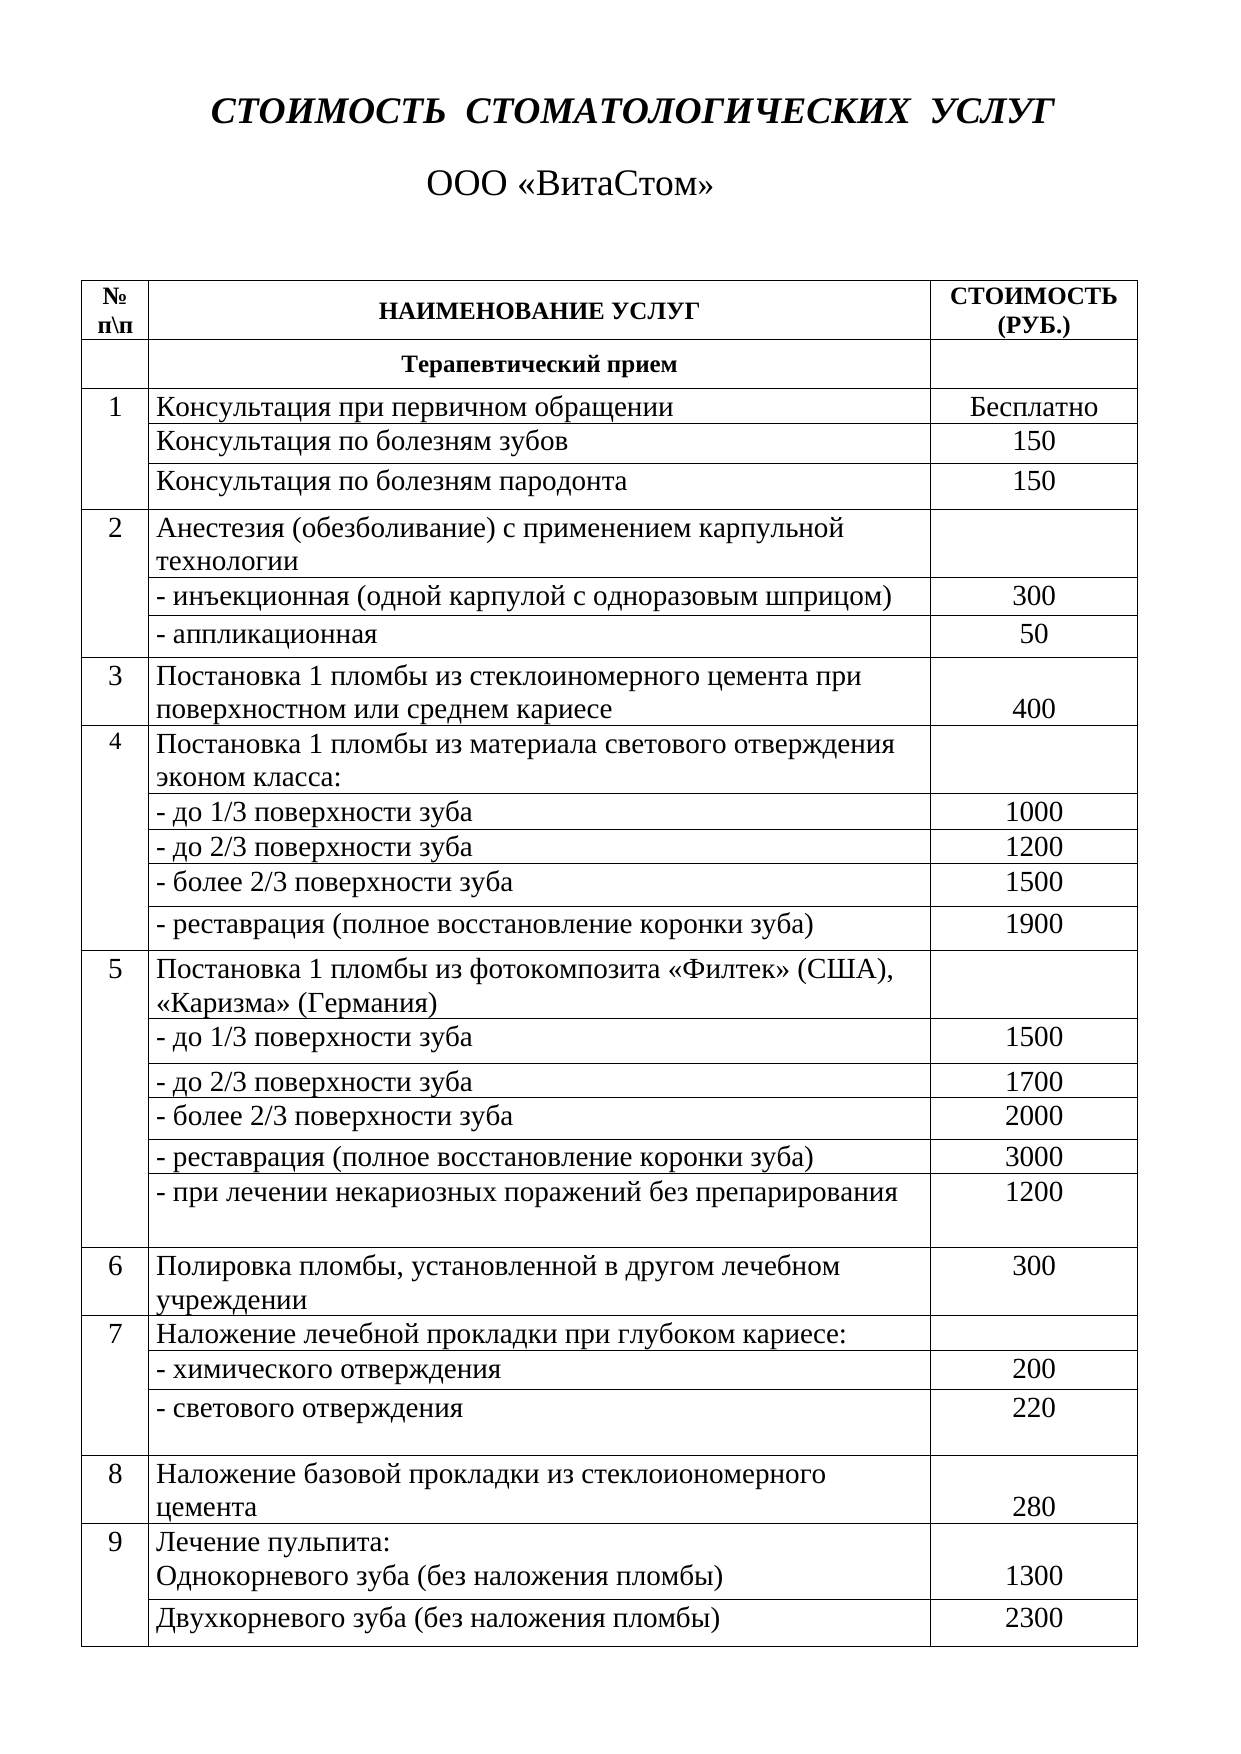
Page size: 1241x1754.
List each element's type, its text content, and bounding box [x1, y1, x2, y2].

table_cell [931, 340, 1137, 388]
table_cell 300 [931, 1248, 1137, 1315]
table_cell 220 [931, 1390, 1137, 1455]
table_cell - аппликационная [149, 616, 930, 657]
table_cell - до 2/3 поверхности зуба [149, 1064, 930, 1097]
table_cell 150 [931, 464, 1137, 509]
table_cell 2 [82, 510, 148, 657]
table_header НАИМЕНОВАНИЕ УСЛУГ [149, 281, 930, 339]
table_cell Постановка 1 пломбы из фотокомпозита «Филтек» (США), «Каризма» (Германия) [149, 951, 930, 1018]
table_cell 300 [931, 578, 1137, 615]
table_cell - до 1/3 поверхности зуба [149, 794, 930, 828]
table_cell Анестезия (обезболивание) с применением карпульной технологии [149, 510, 930, 577]
table_cell 1300 [931, 1524, 1137, 1599]
table_cell Постановка 1 пломбы из материала светового отверждения эконом класса: [149, 726, 930, 793]
subtitle СТОИМОСТЬ СТОМАТОЛОГИЧЕСКИХ УСЛУГ [89, 89, 1181, 132]
table_cell - светового отверждения [149, 1390, 930, 1455]
table_cell - реставрация (полное восстановление коронки зуба) [149, 907, 930, 950]
table_cell Консультация по болезням зубов [149, 424, 930, 462]
table_cell 1500 [931, 1019, 1137, 1063]
table_cell 6 [82, 1248, 148, 1315]
table_header № п\п [82, 281, 148, 339]
table_cell 50 [931, 616, 1137, 657]
table_cell [82, 340, 148, 388]
table_cell - до 1/3 поверхности зуба [149, 1019, 930, 1063]
table_cell 200 [931, 1351, 1137, 1389]
table_cell [931, 1316, 1137, 1350]
table_cell 400 [931, 658, 1137, 725]
table_cell Бесплатно [931, 389, 1137, 422]
table_cell 8 [82, 1456, 148, 1523]
table_cell 1000 [931, 794, 1137, 828]
table_cell [931, 726, 1137, 793]
table_cell [931, 510, 1137, 577]
text ООО «ВитаСтом» [89, 161, 1181, 204]
table_cell 1500 [931, 864, 1137, 906]
table_cell 2300 [931, 1600, 1137, 1646]
table_cell - более 2/3 поверхности зуба [149, 864, 930, 906]
table_cell Полировка пломбы, установленной в другом лечебном учреждении [149, 1248, 930, 1315]
table_cell 1900 [931, 907, 1137, 950]
table_cell Консультация по болезням пародонта [149, 464, 930, 509]
table_cell 3 [82, 658, 148, 725]
table_cell - при лечении некариозных поражений без препарирования [149, 1174, 930, 1247]
table_cell Консультация при первичном обращении [149, 389, 930, 422]
table_cell 1200 [931, 1174, 1137, 1247]
table_cell Терапевтический прием [149, 340, 930, 388]
table_cell Постановка 1 пломбы из стеклоиномерного цемента при поверхностном или среднем кариесе [149, 658, 930, 725]
table_cell 1700 [931, 1064, 1137, 1097]
table_cell 9 [82, 1524, 148, 1646]
table_cell - реставрация (полное восстановление коронки зуба) [149, 1140, 930, 1173]
table_cell 2000 [931, 1098, 1137, 1138]
table_cell 4 [82, 726, 148, 950]
table_cell - химического отверждения [149, 1351, 930, 1389]
table_cell 280 [931, 1456, 1137, 1523]
table_cell 7 [82, 1316, 148, 1455]
table_cell 3000 [931, 1140, 1137, 1173]
table_cell Лечение пульпита: Однокорневого зуба (без наложения пломбы) [149, 1524, 930, 1599]
table_cell 150 [931, 424, 1137, 462]
table_cell - инъекционная (одной карпулой с одноразовым шприцом) [149, 578, 930, 615]
table_cell 1200 [931, 830, 1137, 863]
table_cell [149, 1600, 930, 1646]
table_cell 5 [82, 951, 148, 1247]
table_cell [931, 951, 1137, 1018]
table_header СТОИМОСТЬ (РУБ.) [931, 281, 1137, 339]
table_cell - до 2/3 поверхности зуба [149, 830, 930, 863]
table_cell Наложение лечебной прокладки при глубоком кариесе: [149, 1316, 930, 1350]
table_cell - более 2/3 поверхности зуба [149, 1098, 930, 1138]
table_cell 1 [82, 389, 148, 509]
table_cell Наложение базовой прокладки из стеклоиономерного цемента [149, 1456, 930, 1523]
